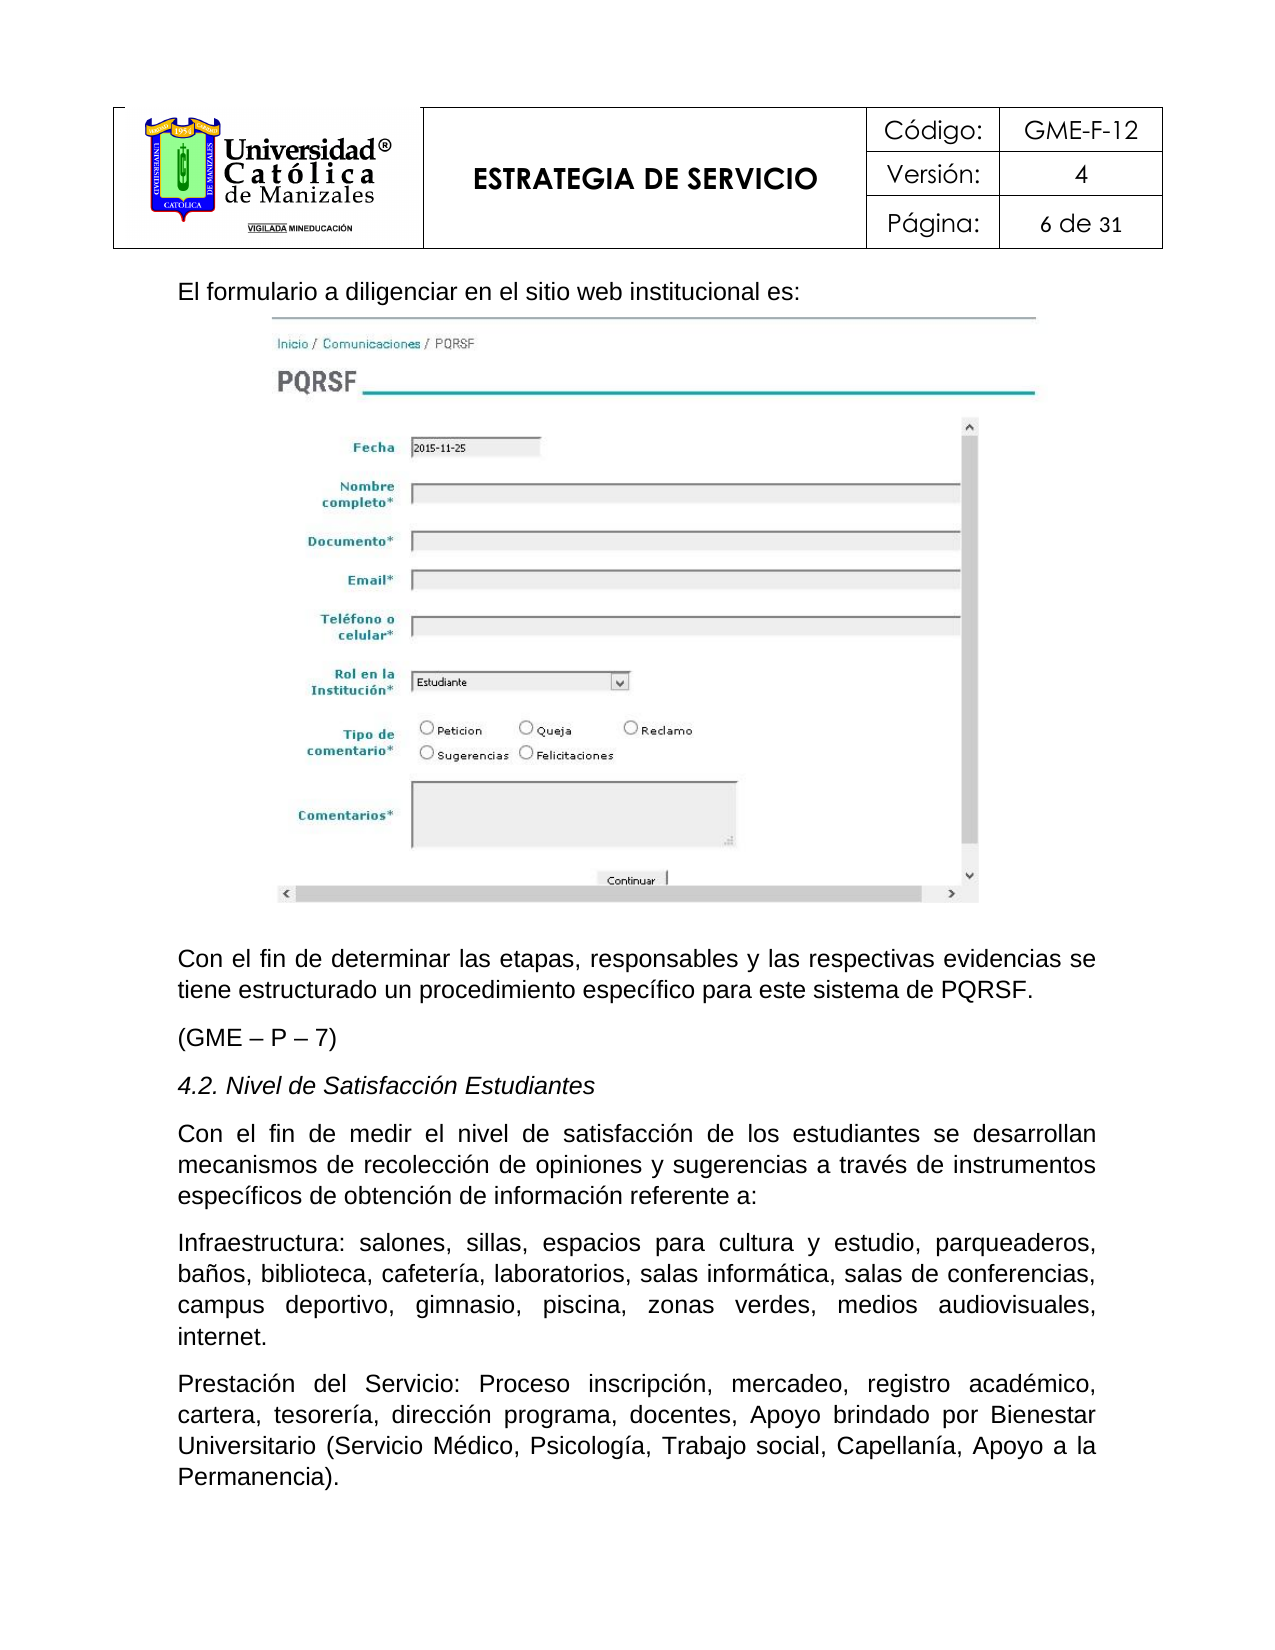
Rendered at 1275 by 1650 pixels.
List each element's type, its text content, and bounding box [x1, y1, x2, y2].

text Prestación del Servicio: Proceso inscripción, mercadeo, registro académico, cartera, tesorería, dirección programa, docentes, Apoyo brindado por Bienestar Universitario (Servicio Médico, Psicología, Trabajo social, Capellanía, Apoyo a la Permanencia). [177, 1369, 1098, 1491]
text (GME – P – 7) [177, 1023, 1098, 1052]
text El formulario a diligenciar en el sitio web institucional es: [177, 276, 1098, 305]
text Infraestructura: salones, sillas, espacios para cultura y estudio, parqueaderos, baños, biblioteca, cafetería, laboratorios, salas informática, salas de conferencias, campus deportivo, gimnasio, piscina, zonas verdes, medios audiovisuales, internet. [177, 1228, 1098, 1350]
text Con el fin de medir el nivel de satisfacción de los estudiantes se desarrollan mecanismos de recolección de opiniones y sugerencias a través de instrumentos específicos de obtención de información referente a: [177, 1118, 1098, 1209]
text Con el fin de determinar las etapas, responsables y las respectivas evidencias se tiene estructurado un procedimiento específico para este sistema de PQRSF. [177, 944, 1098, 1004]
picture [125, 107, 421, 248]
text 4.2. Nivel de Satisfacción Estudiantes [177, 1071, 1098, 1099]
picture [271, 317, 1049, 918]
